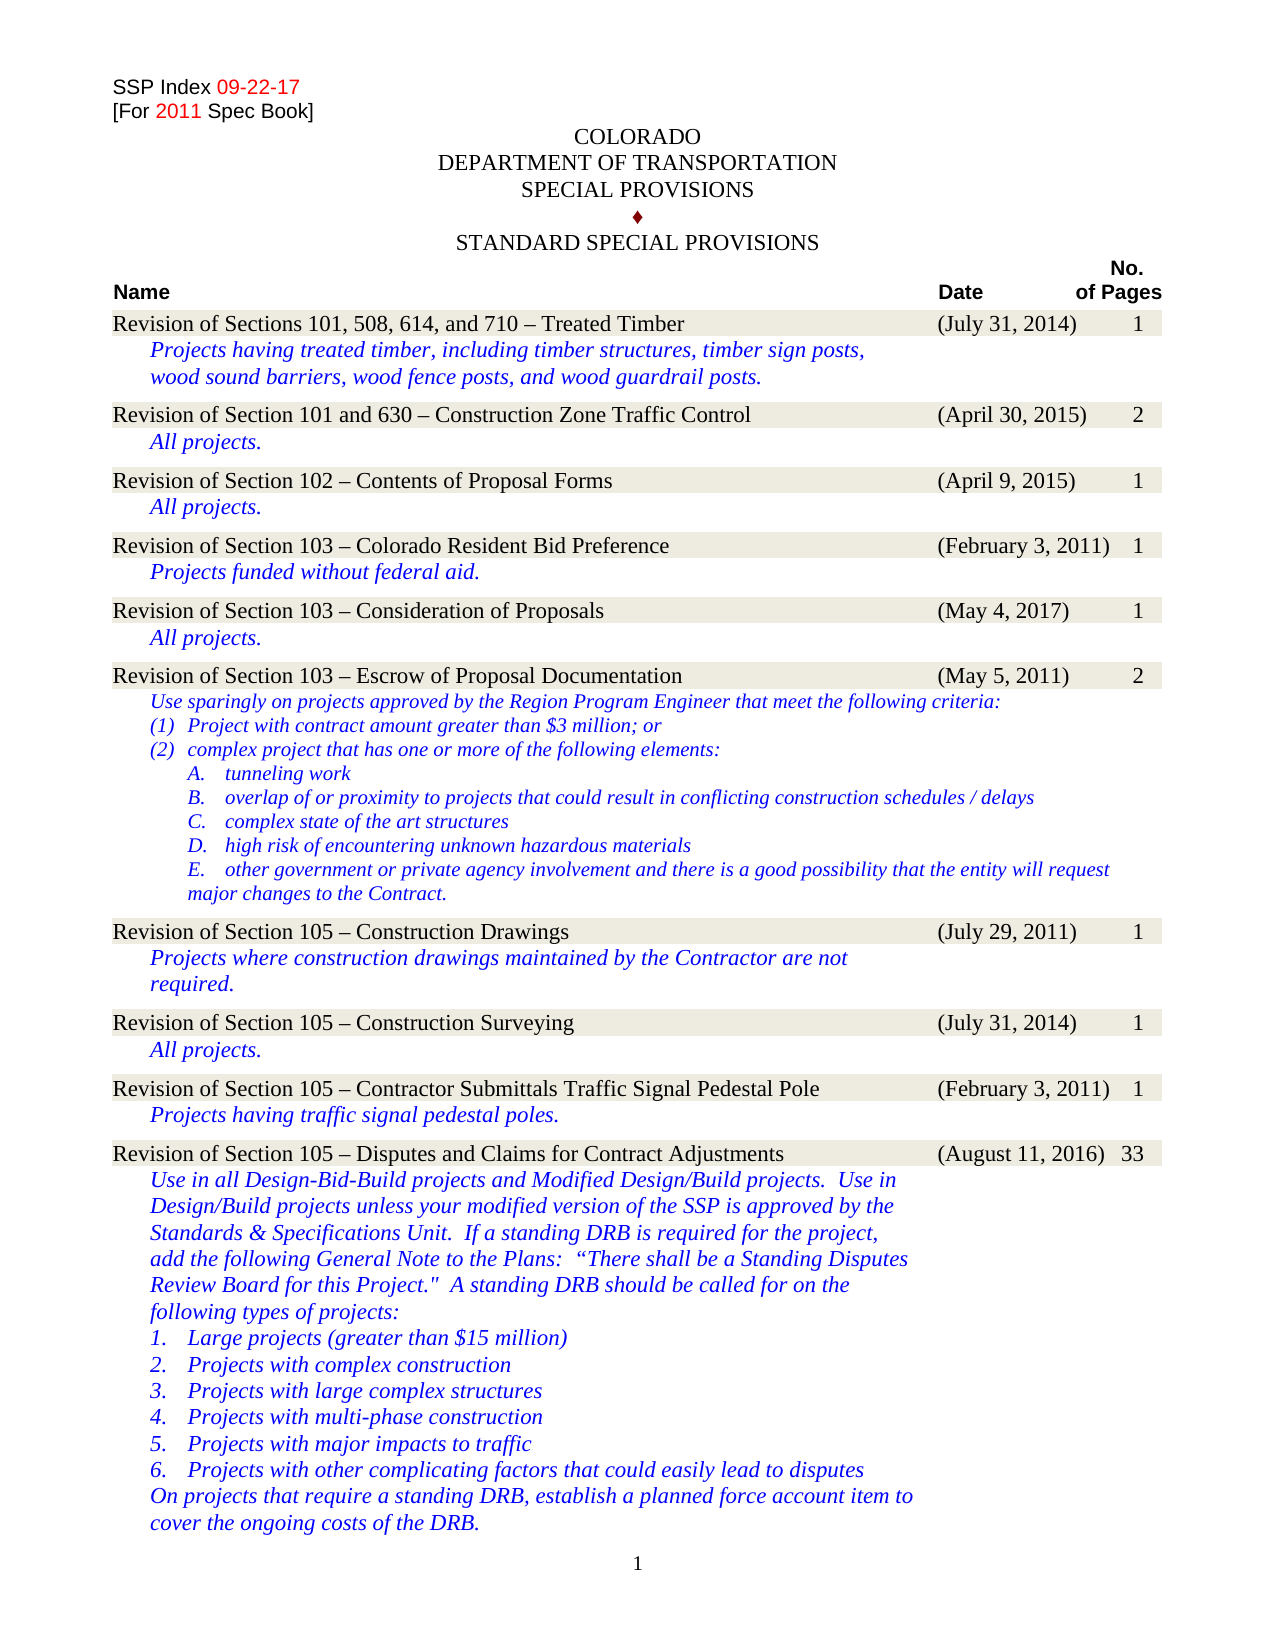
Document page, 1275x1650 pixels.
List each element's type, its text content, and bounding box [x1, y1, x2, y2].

list Projects with large complex structures [150, 1377, 919, 1403]
text (1) Project with contract amount greater than $3 million; or [150, 713, 1162, 737]
text Revision of Section 103 – Escrow of Proposal Documentation (May 5, 2011) 2 [112, 662, 1162, 689]
text SSP Index 09-22-17 [112, 75, 1162, 99]
text Projects where construction drawings maintained by the Contractor are not required. [150, 944, 918, 997]
text All projects. [112, 493, 1162, 519]
text Revision of Section 105 – Construction Drawings (July 29, 2011) 1 [112, 918, 1162, 944]
text SPECIAL PROVISIONS [112, 176, 1162, 202]
text No. [112, 256, 1162, 280]
text E. other government or private agency involvement and there is a good possibility that the entity will request major changes to the Contract. [187, 857, 1162, 905]
text (2) complex project that has one or more of the following elements: [150, 737, 1162, 761]
text Revision of Section 105 – Construction Surveying (July 31, 2014) 1 [112, 1009, 1162, 1036]
text Revision of Section 101 and 630 – Construction Zone Traffic Control (April 30, 2015) 2 [112, 402, 1162, 428]
text All projects. [150, 1036, 918, 1062]
list Projects with other complicating factors that could easily lead to disputes [150, 1456, 919, 1482]
text Use sparingly on projects approved by the Region Program Engineer that meet the following criteria: [150, 689, 1162, 713]
list Projects with complex construction [150, 1351, 919, 1377]
text Projects having traffic signal pedestal poles. [150, 1101, 918, 1127]
text Revision of Section 103 – Consideration of Proposals (May 4, 2017) 1 [112, 597, 1162, 623]
text [For 2011 Spec Book] [112, 99, 1162, 123]
text C. complex state of the art structures [187, 809, 1162, 833]
text Revision of Section 103 – Colorado Resident Bid Preference (February 3, 2011) 1 [112, 532, 1162, 558]
text Revision of Section 105 – Disputes and Claims for Contract Adjustments (August 11, 2016) 33 [112, 1140, 1162, 1166]
text A. tunneling work [187, 761, 1162, 785]
list Projects with multi-phase construction [150, 1403, 919, 1430]
text Revision of Section 105 – Contractor Submittals Traffic Signal Pedestal Pole (February 3, 2011) 1 [112, 1074, 1162, 1101]
list Large projects (greater than $15 million) [150, 1324, 919, 1351]
text B. overlap of or proximity to projects that could result in conflicting construction schedules / delays [187, 785, 1162, 809]
text DEPARTMENT OF TRANSPORTATION [112, 149, 1162, 176]
text STANDARD SPECIAL PROVISIONS [112, 229, 1162, 256]
list Projects with major impacts to traffic [150, 1430, 919, 1456]
text On projects that require a standing DRB, establish a planned force account item to cover the ongoing costs of the DRB. [150, 1482, 918, 1535]
text ♦ [112, 202, 1162, 229]
text Use in all Design-Bid-Build projects and Modified Design/Build projects. Use in Design/Build projects unless your modified version of the SSP is approved by the Standards & Specifications Unit. If a standing DRB is required for the project, add the following General Note to the Plans: “There shall be a Standing Disputes Review Board for this Project." A standing DRB should be called for on the following types of projects: [150, 1166, 919, 1324]
text All projects. [112, 623, 1162, 650]
text Revision of Section 102 – Contents of Proposal Forms (April 9, 2015) 1 [112, 467, 1162, 493]
text D. high risk of encountering unknown hazardous materials [187, 833, 1162, 857]
text Revision of Sections 101, 508, 614, and 710 – Treated Timber (July 31, 2014) 1 [112, 310, 1162, 336]
text Name Date of Pages [112, 280, 1162, 304]
text Projects funded without federal aid. [112, 558, 1162, 585]
text Projects having treated timber, including timber structures, timber sign posts, wood sound barriers, wood fence posts, and wood guardrail posts. [150, 336, 918, 389]
text All projects. [112, 428, 1162, 454]
